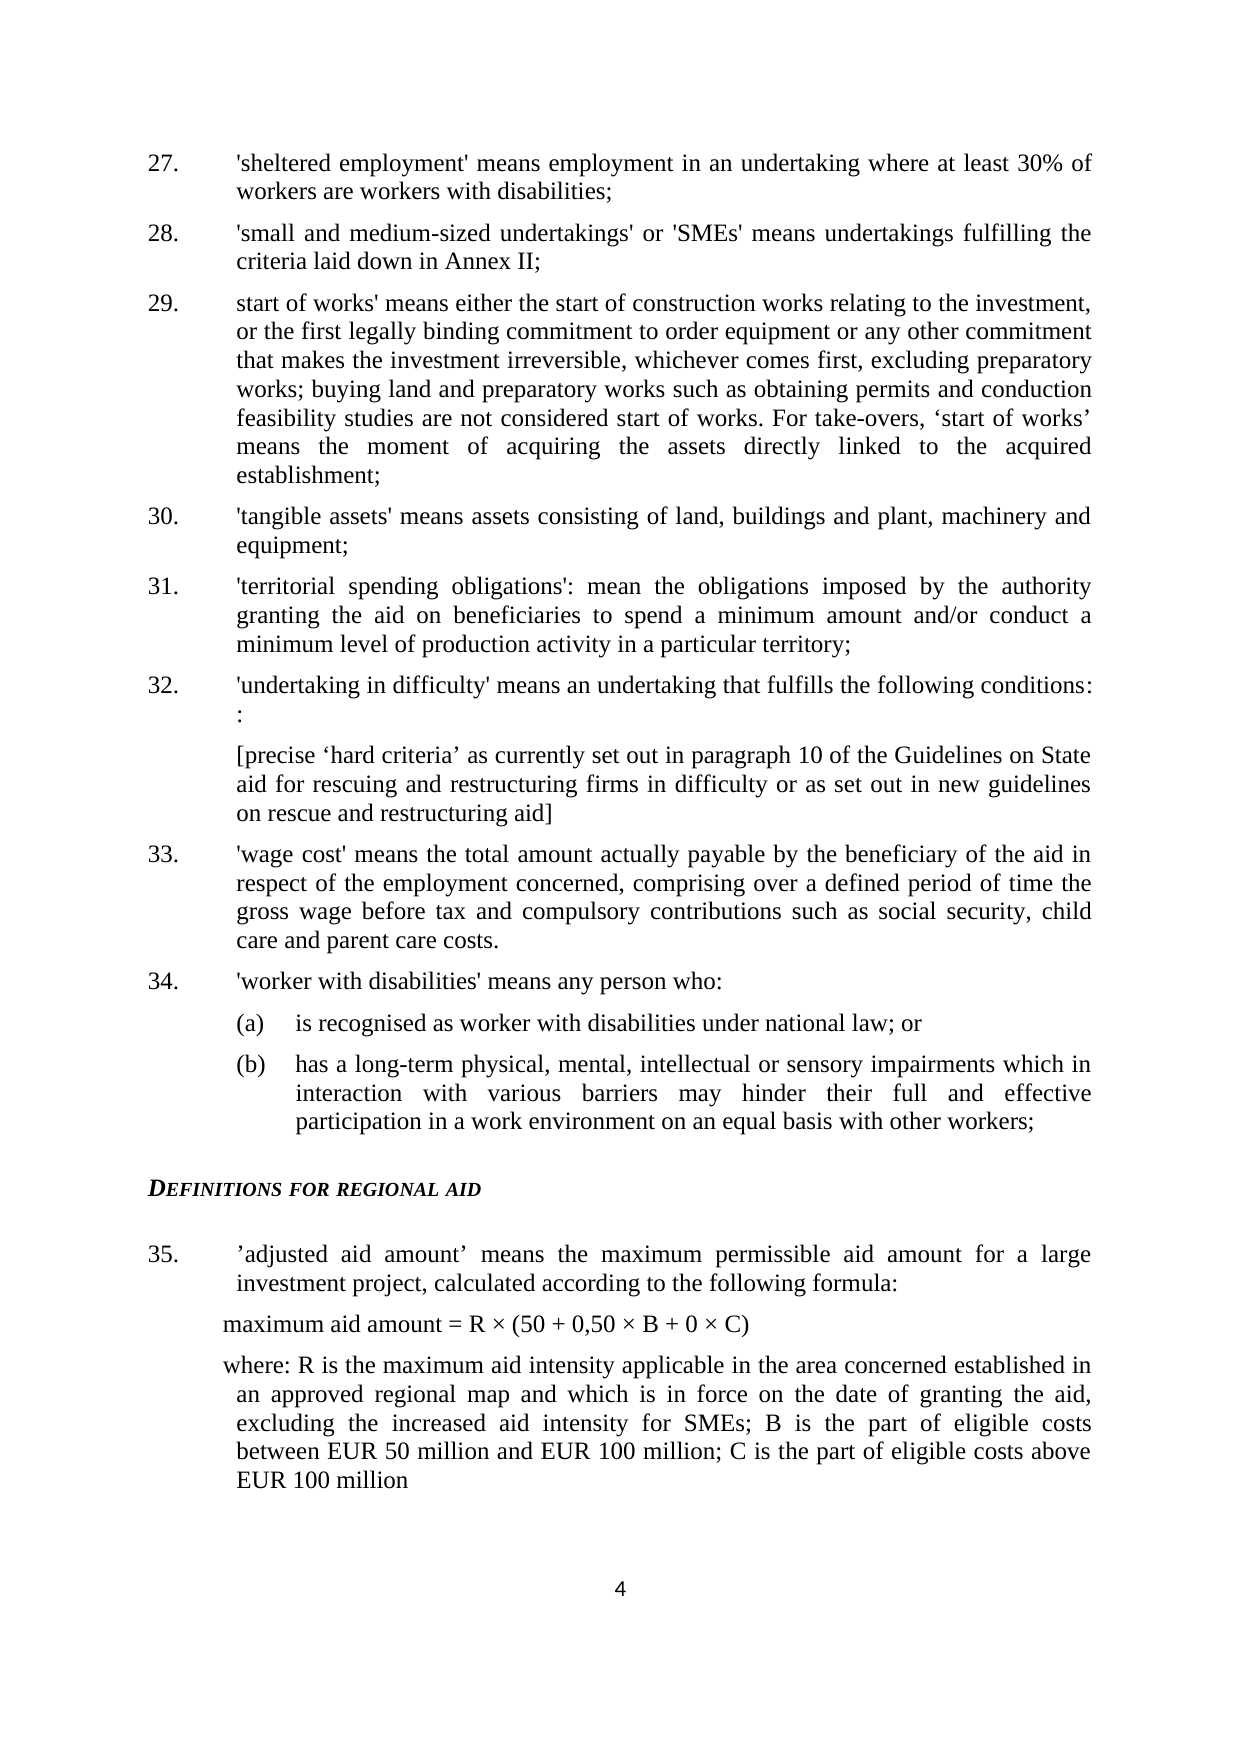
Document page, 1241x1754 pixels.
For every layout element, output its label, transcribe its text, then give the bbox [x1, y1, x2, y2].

text 'small and medium-sized undertakings' or 'SMEs' means undertakings fulfilling the criteria laid down in Annex II; [148, 218, 1093, 275]
text start of works' means either the start of construction works relating to the investment, or the first legally binding commitment to order equipment or any other commitment that makes the investment irreversible, whichever comes first, excluding preparatory works; buying land and preparatory works such as obtaining permits and conduction feasibility studies are not considered start of works. For take-overs, ‘start of works’ means the moment of acquiring the assets directly linked to the acquired establishment; [148, 288, 1093, 489]
list where: R is the maximum aid intensity applicable in the area concerned established in an approved regional map and which is in force on the date of granting the aid, excluding the increased aid intensity for SMEs; B is the part of eligible costs between EUR 50 million and EUR 100 million; C is the part of eligible costs above EUR 100 million [223, 1350, 1093, 1494]
list is recognised as worker with disabilities under national law; or [236, 1008, 1093, 1036]
text ’adjusted aid amount’ means the maximum permissible aid amount for a large investment project, calculated according to the following formula: [148, 1239, 1093, 1296]
text 'tangible assets' means assets consisting of land, buildings and plant, machinery and equipment; [148, 501, 1093, 559]
text [precise ‘hard criteria’ as currently set out in paragraph 10 of the Guidelines on State aid for rescuing and restructuring firms in difficulty or as set out in new guidelines on rescue and restructuring aid] [236, 740, 1093, 826]
text 'wage cost' means the total amount actually payable by the beneficiary of the aid in respect of the employment concerned, comprising over a defined period of time the gross wage before tax and compulsory contributions such as social security, child care and parent care costs. [148, 839, 1093, 954]
subtitle Definitions for regional aid [148, 1173, 1093, 1201]
text 'territorial spending obligations': mean the obligations imposed by the authority granting the aid on beneficiaries to spend a minimum amount and/or conduct a minimum level of production activity in a particular territory; [148, 571, 1093, 658]
text 'worker with disabilities' means any person who: [148, 966, 1093, 995]
list maximum aid amount = R × (50 + 0,50 × B + 0 × C) [223, 1309, 1093, 1338]
text 'sheltered employment' means employment in an undertaking where at least 30% of workers are workers with disabilities; [148, 148, 1093, 205]
text has a long-term physical, mental, intellectual or sensory impairments which in interaction with various barriers may hinder their full and effective participation in a work environment on an equal basis with other workers; [236, 1049, 1093, 1135]
text 'undertaking in difficulty' means an undertaking that fulfills the following conditions: : [148, 670, 1093, 728]
